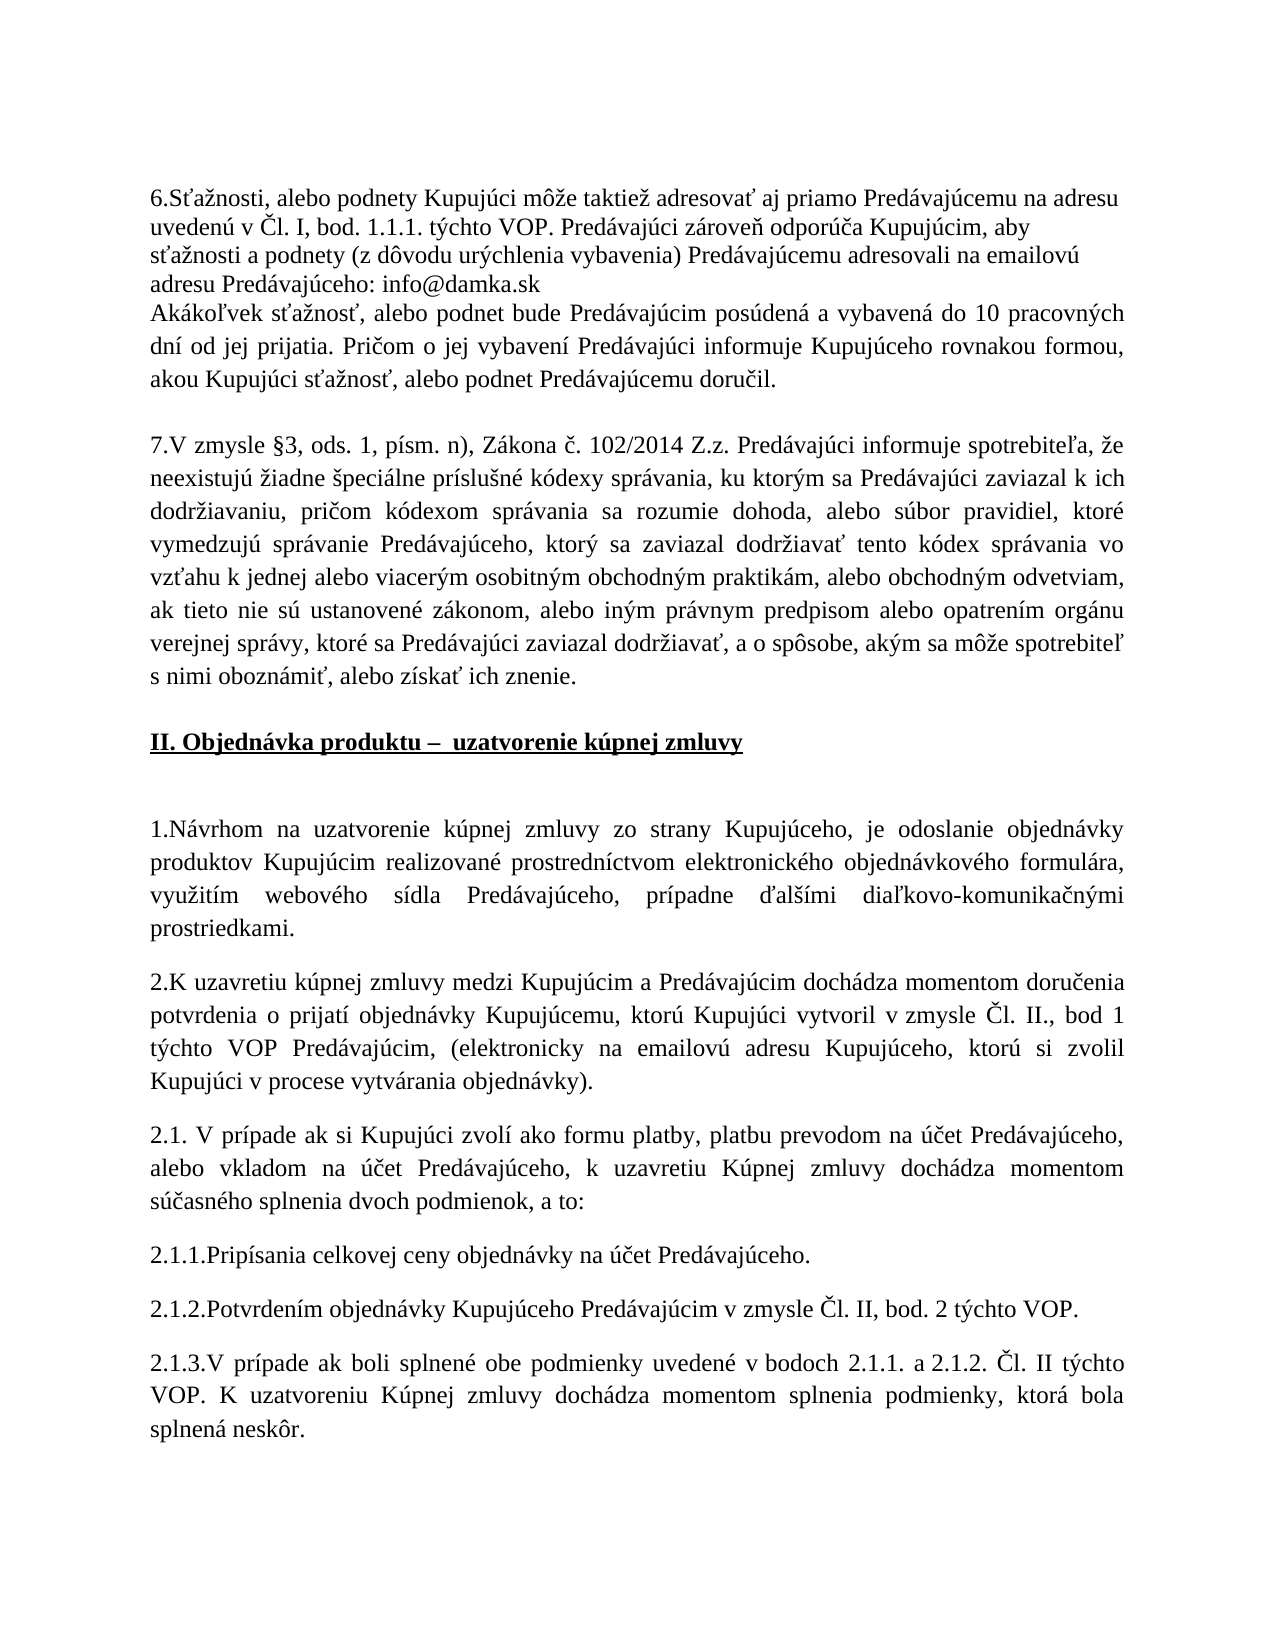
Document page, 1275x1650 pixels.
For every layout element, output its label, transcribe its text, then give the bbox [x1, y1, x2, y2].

text 2.K uzavretiu kúpnej zmluvy medzi Kupujúcim a Predávajúcim dochádza momentom doručenia potvrdenia o prijatí objednávky Kupujúcemu, ktorú Kupujúci vytvoril v zmysle Čl. II., bod 1 týchto VOP Predávajúcim, (elektronicky na emailovú adresu Kupujúceho, ktorú si zvolil Kupujúci v procese vytvárania objednávky). [150, 967, 1125, 1095]
text 7.V zmysle §3, ods. 1, písm. n), Zákona č. 102/2014 Z.z. Predávajúci informuje spotrebiteľa, že neexistujú žiadne špeciálne príslušné kódexy správania, ku ktorým sa Predávajúci zaviazal k ich dodržiavaniu, pričom kódexom správania sa rozumie dohoda, alebo súbor pravidiel, ktoré vymedzujú správanie Predávajúceho, ktorý sa zaviazal dodržiavať tento kódex správania vo vzťahu k jednej alebo viacerým osobitným obchodným praktikám, alebo obchodným odvetviam, ak tieto nie sú ustanovené zákonom, alebo iným právnym predpisom alebo opatrením orgánu verejnej správy, ktoré sa Predávajúci zaviazal dodržiavať, a o spôsobe, akým sa môže spotrebiteľ s nimi oboznámiť, alebo získať ich znenie. [150, 430, 1125, 690]
text II. Objednávka produktu – uzatvorenie kúpnej zmluvy [150, 727, 1125, 756]
text 2.1. V prípade ak si Kupujúci zvolí ako formu platby, platbu prevodom na účet Predávajúceho, alebo vkladom na účet Predávajúceho, k uzavretiu Kúpnej zmluvy dochádza momentom súčasného splnenia dvoch podmienok, a to: [150, 1120, 1125, 1215]
text 2.1.3.V prípade ak boli splnené obe podmienky uvedené v bodoch 2.1.1. a 2.1.2. Čl. II týchto VOP. K uzatvoreniu Kúpnej zmluvy dochádza momentom splnenia podmienky, ktorá bola splnená neskôr. [150, 1348, 1125, 1442]
text 6.Sťažnosti, alebo podnety Kupujúci môže taktiež adresovať aj priamo Predávajúcemu na adresu uvedenú v Čl. I, bod. 1.1.1. týchto VOP. Predávajúci zároveň odporúča Kupujúcim, aby sťažnosti a podnety (z dôvodu urýchlenia vybavenia) Predávajúcemu adresovali na emailovú adresu Predávajúceho: info@damka.sk [150, 183, 1125, 298]
text 2.1.2.Potvrdením objednávky Kupujúceho Predávajúcim v zmysle Čl. II, bod. 2 týchto VOP. [150, 1294, 1125, 1322]
text 1.Návrhom na uzatvorenie kúpnej zmluvy zo strany Kupujúceho, je odoslanie objednávky produktov Kupujúcim realizované prostredníctvom elektronického objednávkového formulára, využitím webového sídla Predávajúceho, prípadne ďalšími diaľkovo-komunikačnými prostriedkami. [150, 814, 1125, 942]
text 2.1.1.Pripísania celkovej ceny objednávky na účet Predávajúceho. [150, 1240, 1125, 1269]
text Akákoľvek sťažnosť, alebo podnet bude Predávajúcim posúdená a vybavená do 10 pracovných dní od jej prijatia. Pričom o jej vybavení Predávajúci informuje Kupujúceho rovnakou formou, akou Kupujúci sťažnosť, alebo podnet Predávajúcemu doručil. [150, 298, 1125, 393]
